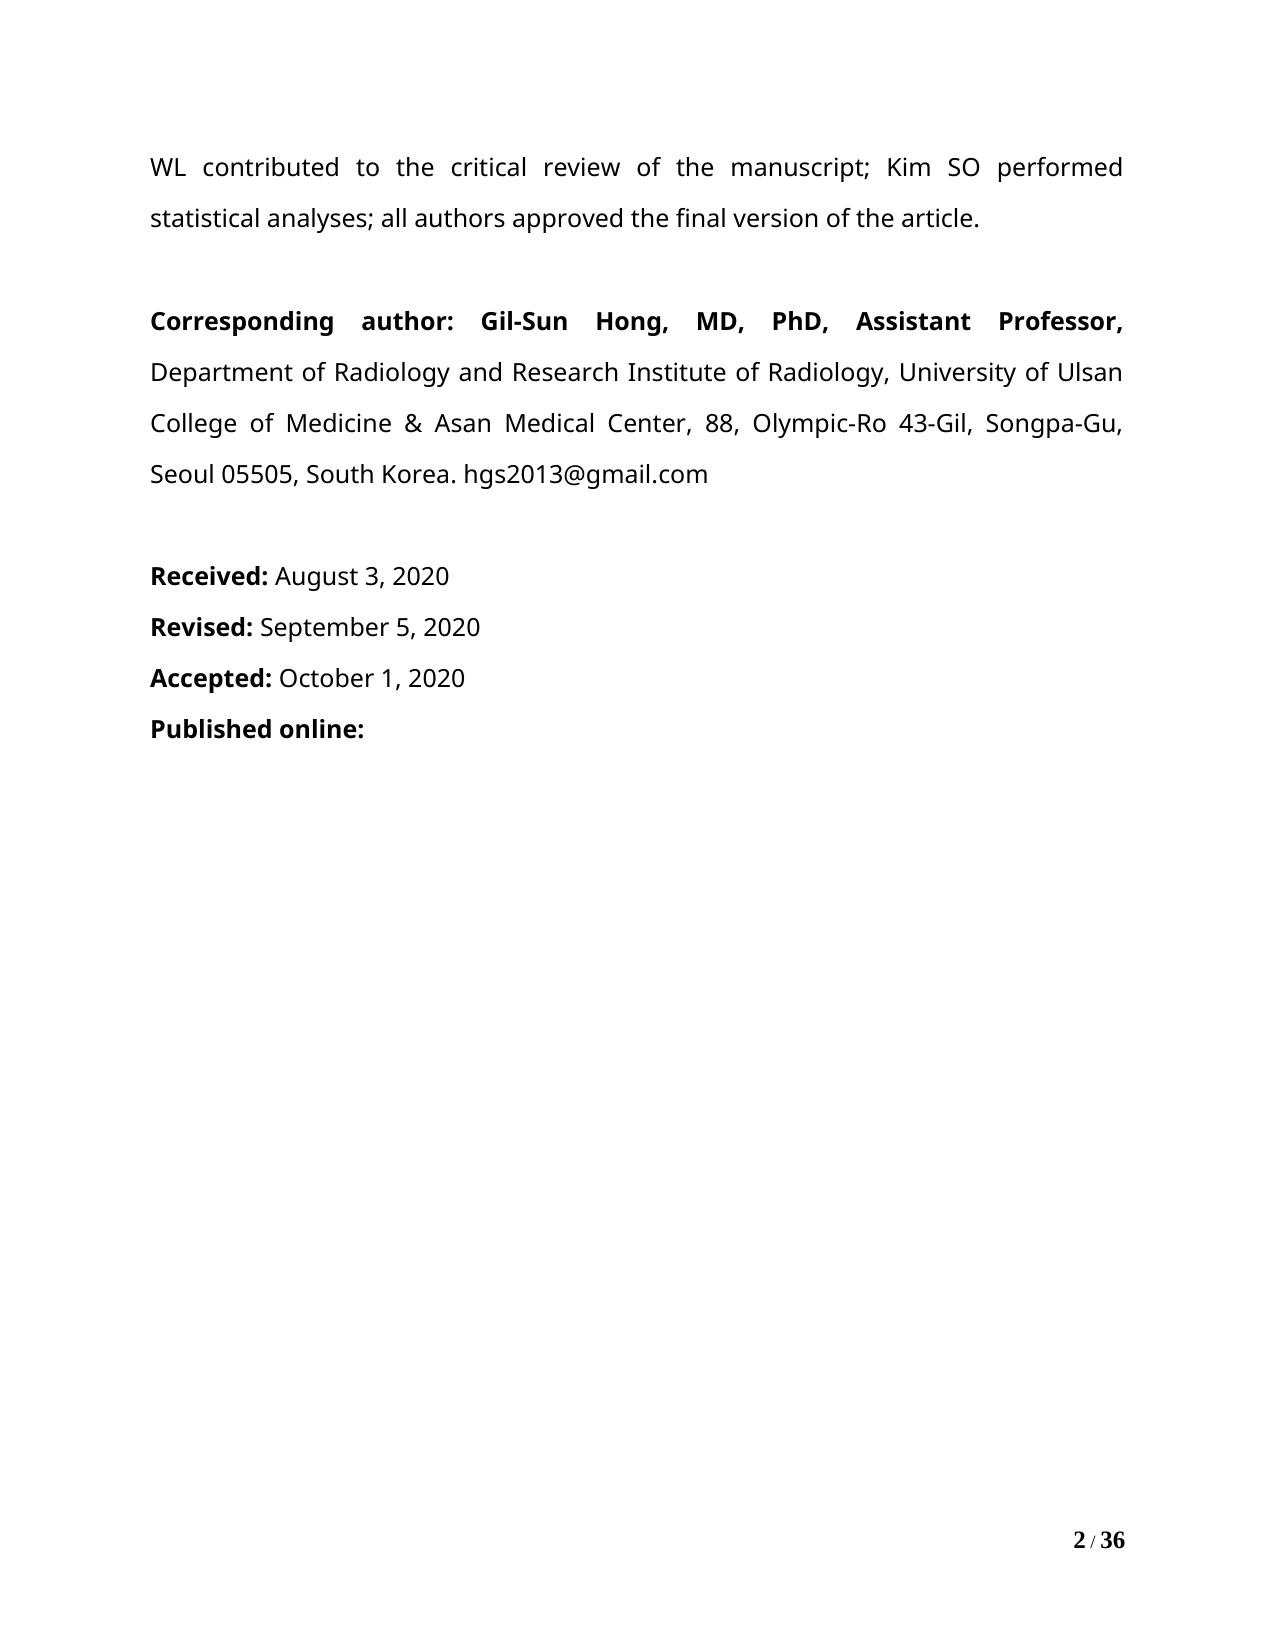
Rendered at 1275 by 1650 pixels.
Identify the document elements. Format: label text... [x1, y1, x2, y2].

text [150, 150, 1125, 235]
text Received: August 3, 2020 [150, 558, 1125, 592]
text Corresponding author: Gil-Sun Hong, MD, PhD, Assistant Professor, Department of Radiology and Research Institute of Radiology, University of Ulsan College of Medicine & Asan Medical Center, 88, Olympic-Ro 43-Gil, Songpa-Gu, Seoul 05505, South Korea. hgs2013@gmail.com [150, 303, 1125, 490]
text Revised: September 5, 2020 [150, 609, 1125, 643]
text Accepted: October 1, 2020 [150, 660, 1125, 694]
text Published online: [150, 711, 1125, 746]
